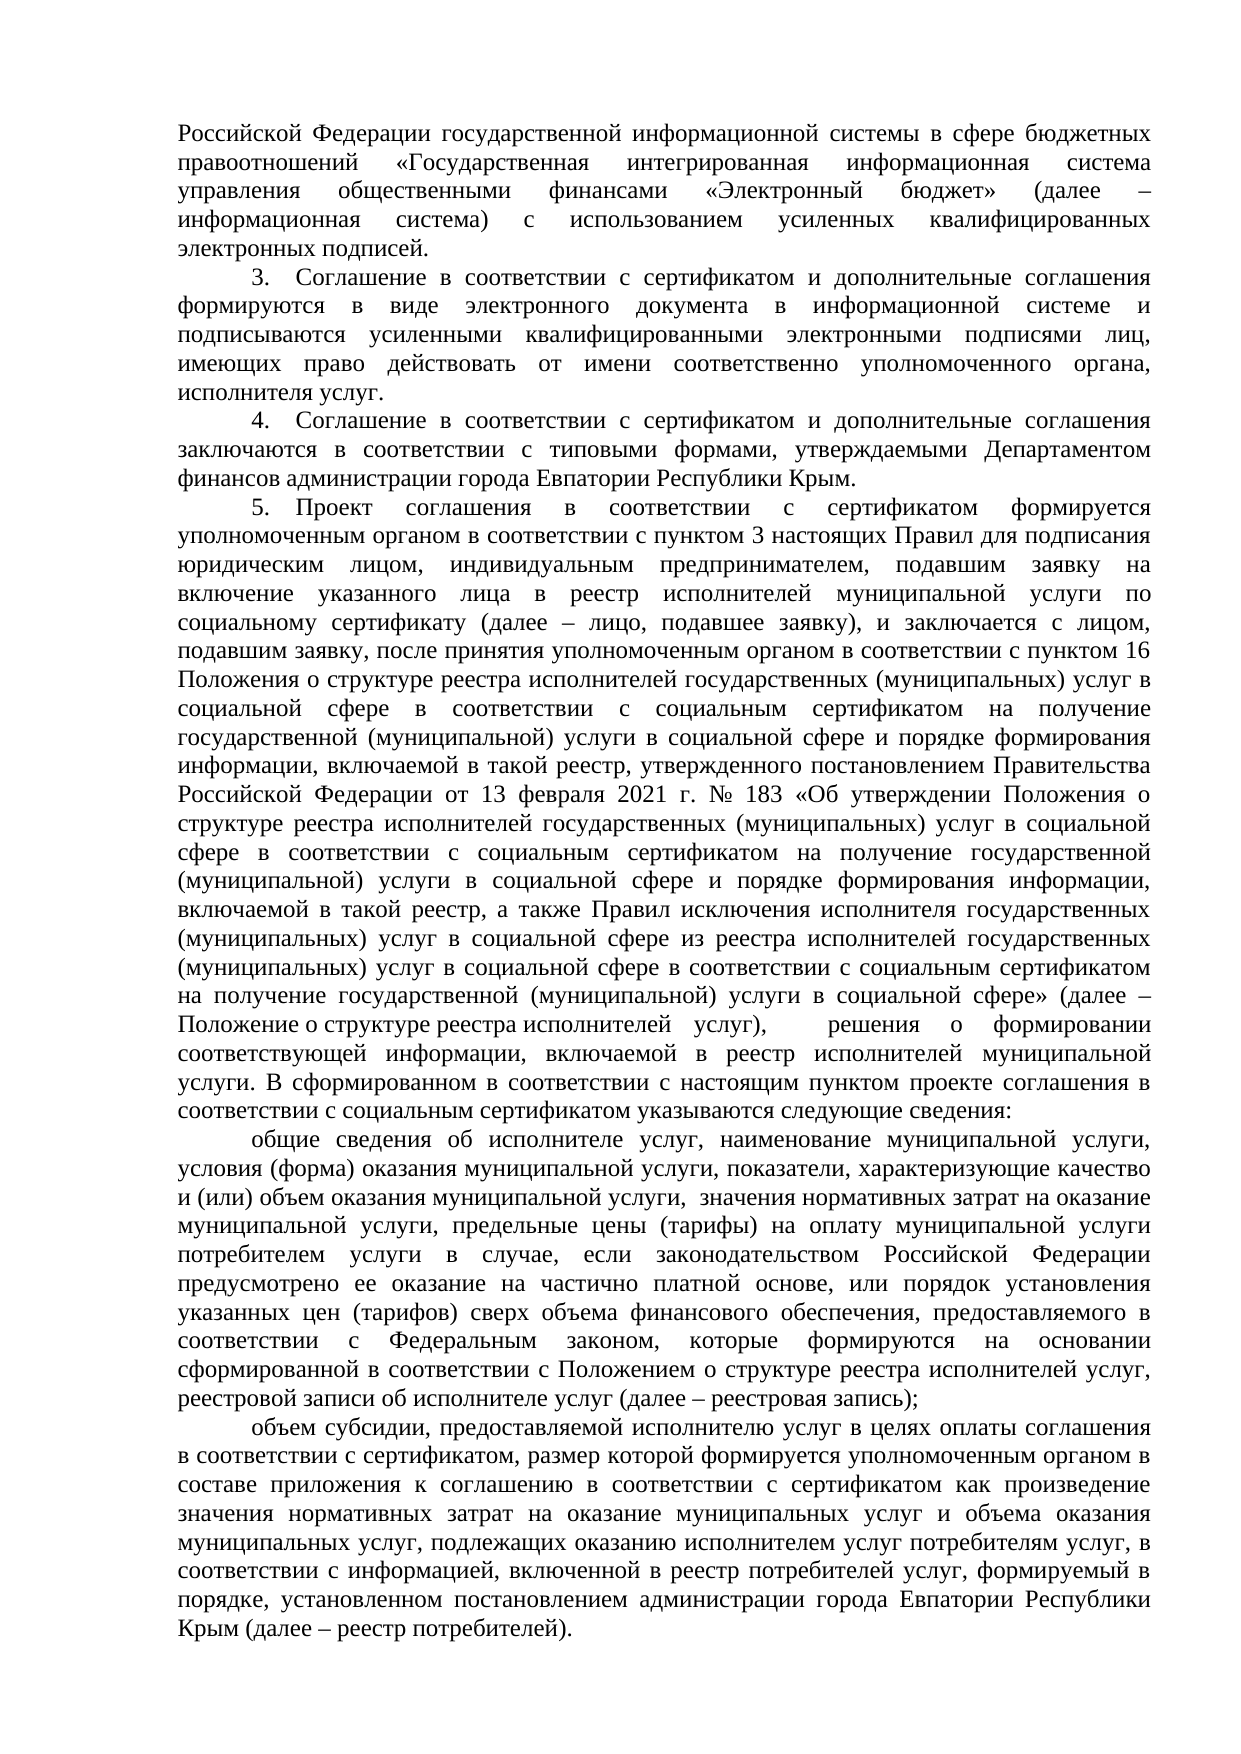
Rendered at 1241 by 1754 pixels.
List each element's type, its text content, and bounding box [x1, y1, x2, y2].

list Проект соглашения в соответствии с сертификатом формируется уполномоченным органом в соответствии с пунктом 3 настоящих Правил для подписания юридическим лицом, индивидуальным предпринимателем, подавшим заявку на включение указанного лица в реестр исполнителей муниципальной услуги по социальному сертификату (далее – лицо, подавшее заявку), и заключается с лицом, подавшим заявку, после принятия уполномоченным органом в соответствии с пунктом 16 Положения о структуре реестра исполнителей государственных (муниципальных) услуг в социальной сфере в соответствии с социальным сертификатом на получение государственной (муниципальной) услуги в социальной сфере и порядке формирования информации, включаемой в такой реестр, утвержденного постановлением Правительства Российской Федерации от 13 февраля 2021 г. № 183 «Об утверждении Положения о структуре реестра исполнителей государственных (муниципальных) услуг в социальной сфере в соответствии с социальным сертификатом на получение государственной (муниципальной) услуги в социальной сфере и порядке формирования информации, включаемой в такой реестр, а также Правил исключения исполнителя государственных (муниципальных) услуг в социальной сфере из реестра исполнителей государственных (муниципальных) услуг в социальной сфере в соответствии с социальным сертификатом на получение государственной (муниципальной) услуги в социальной сфере» (далее – Положение о структуре реестра исполнителей услуг), решения о формировании соответствующей информации, включаемой в реестр исполнителей муниципальной услуги. В сформированном в соответствии с настоящим пунктом проекте соглашения в соответствии с социальным сертификатом указываются следующие сведения: [177, 492, 1152, 1124]
text общие сведения об исполнителе услуг, наименование муниципальной услуги, условия (форма) оказания муниципальной услуги, показатели, характеризующие качество и (или) объем оказания муниципальной услуги, значения нормативных затрат на оказание муниципальной услуги, предельные цены (тарифы) на оплату муниципальной услуги потребителем услуги в случае, если законодательством Российской Федерации предусмотрено ее оказание на частично платной основе, или порядок установления указанных цен (тарифов) сверх объема финансового обеспечения, предоставляемого в соответствии с Федеральным законом, которые формируются на основании сформированной в соответствии с Положением о структуре реестра исполнителей услуг, реестровой записи об исполнителе услуг (далее – реестровая запись); [177, 1124, 1152, 1412]
list Соглашение в соответствии с сертификатом и дополнительные соглашения заключаются в соответствии с типовыми формами, утверждаемыми Департаментом финансов администрации города Евпатории Республики Крым. [177, 406, 1152, 492]
text объем субсидии, предоставляемой исполнителю услуг в целях оплаты соглашения в соответствии с сертификатом, размер которой формируется уполномоченным органом в составе приложения к соглашению в соответствии с сертификатом как произведение значения нормативных затрат на оказание муниципальных услуг и объема оказания муниципальных услуг, подлежащих оказанию исполнителем услуг потребителям услуг, в соответствии с информацией, включенной в реестр потребителей услуг, формируемый в порядке, установленном постановлением администрации города Евпатории Республики Крым (далее – реестр потребителей). [177, 1412, 1152, 1642]
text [177, 118, 1152, 262]
list Соглашение в соответствии с сертификатом и дополнительные соглашения формируются в виде электронного документа в информационной системе и подписываются усиленными квалифицированными электронными подписями лиц, имеющих право действовать от имени соответственно уполномоченного органа, исполнителя услуг. [177, 262, 1152, 406]
